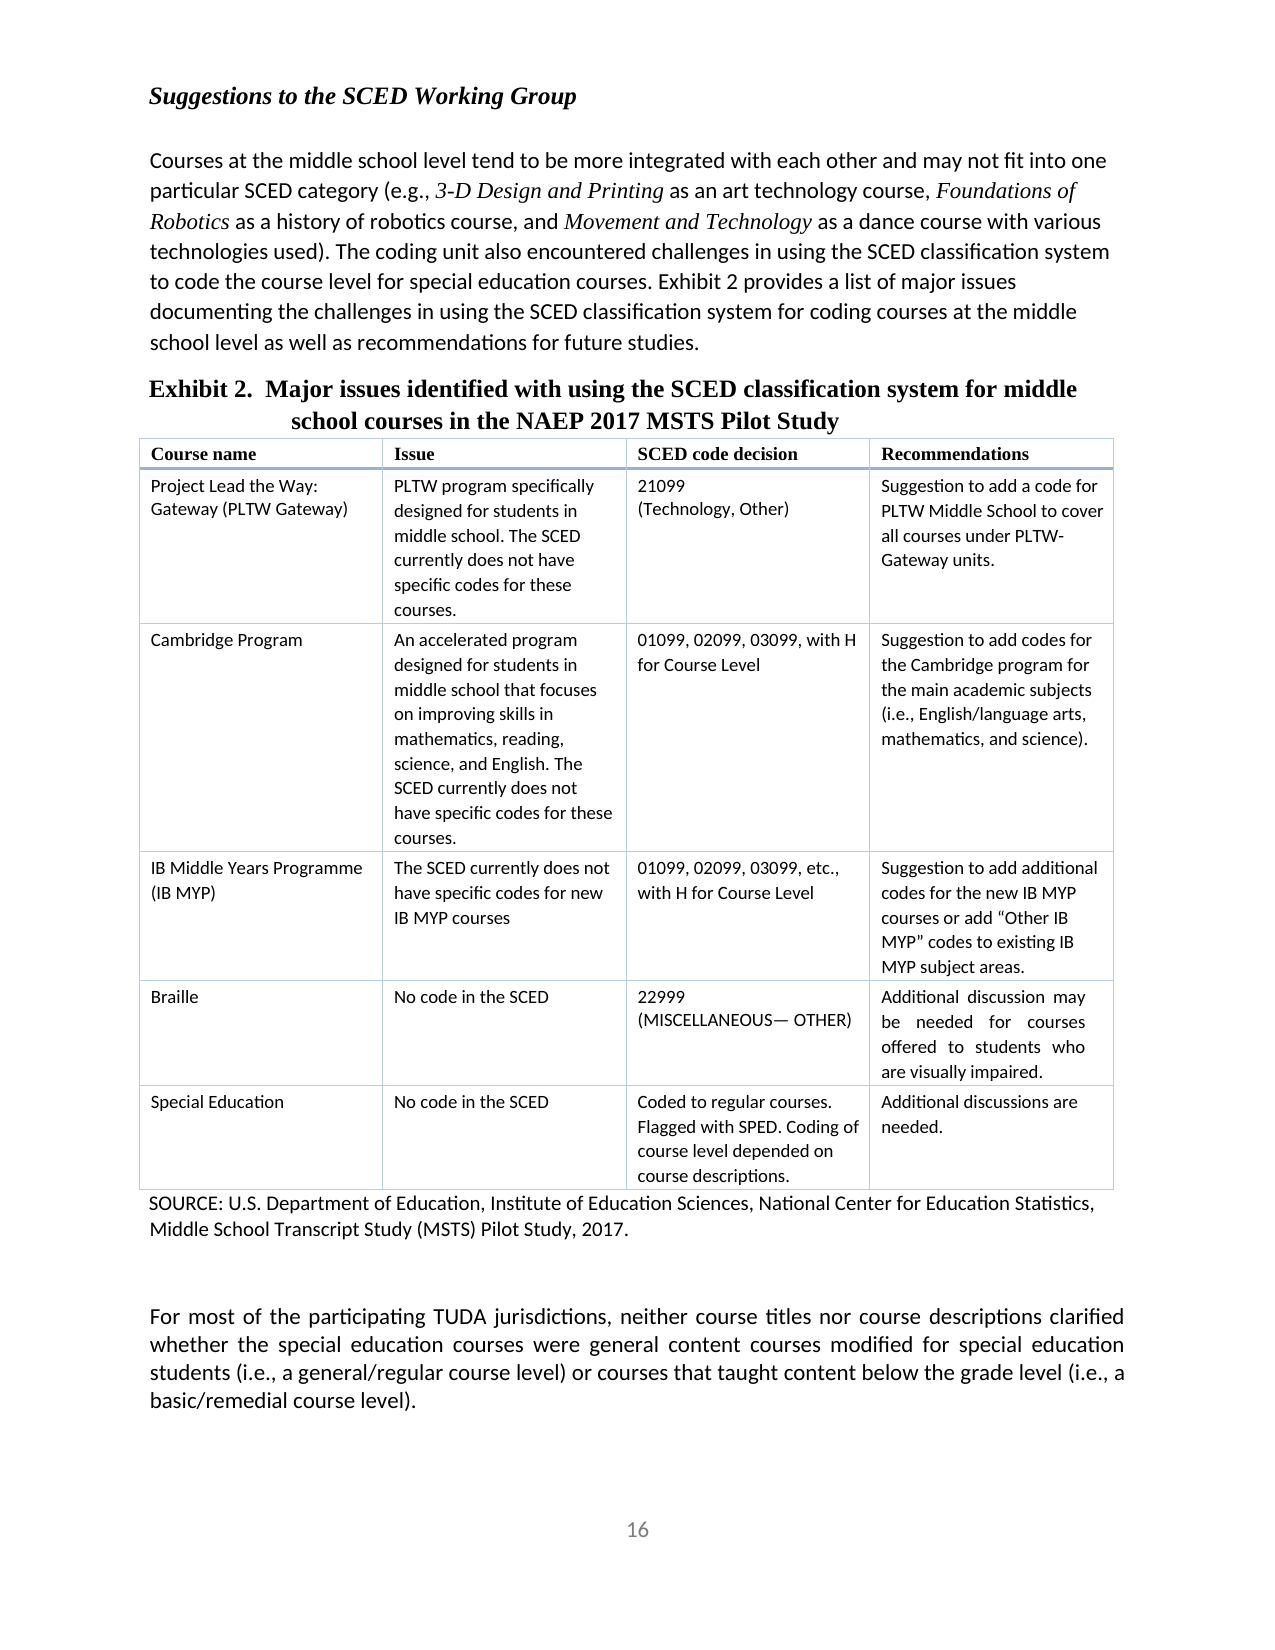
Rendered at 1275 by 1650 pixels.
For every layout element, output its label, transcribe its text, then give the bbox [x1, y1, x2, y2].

table_cell Suggestion to add a code for PLTW Middle School to cover all courses under PLTW-Gateway units. [870, 470, 1113, 623]
table_cell Cambridge Program [140, 624, 382, 851]
table_cell 01099, 02099, 03099, etc., with H for Course Level [627, 852, 869, 980]
table_header Recommendations [870, 439, 1113, 467]
table_cell IB Middle Years Programme (IB MYP) [140, 852, 382, 980]
table_header Issue [383, 439, 626, 467]
table_cell PLTW program specifically designed for students in middle school. The SCED currently does not have specific codes for these courses. [383, 470, 626, 623]
table_cell Special Education [140, 1086, 382, 1189]
table_cell Project Lead the Way: Gateway (PLTW Gateway) [140, 470, 382, 623]
table_cell Additional discussion may be needed for courses offered to students who are visually impaired. [870, 981, 1113, 1085]
text SOURCE: U.S. Department of Education, Institute of Education Sciences, National Center for Education Statistics, Middle School Transcript Study (MSTS) Pilot Study, 2017. [148, 1190, 1126, 1242]
table_header Course name [140, 439, 382, 467]
table_cell Suggestion to add additional codes for the new IB MYP courses or add “Other IB MYP” codes to existing IB MYP subject areas. [870, 852, 1113, 980]
subtitle Suggestions to the SCED Working Group [148, 81, 1126, 110]
table_cell Additional discussions are needed. [870, 1086, 1113, 1189]
table_cell Coded to regular courses. Flagged with SPED. Coding of course level depended on course descriptions. [627, 1086, 869, 1189]
table_cell The SCED currently does not have specific codes for new IB MYP courses [383, 852, 626, 980]
table_cell No code in the SCED [383, 981, 626, 1085]
table_cell Braille [140, 981, 382, 1085]
table_cell 01099, 02099, 03099, with H for Course Level [627, 624, 869, 851]
table_header SCED code decision [627, 439, 869, 467]
table_cell No code in the SCED [383, 1086, 626, 1189]
table_cell An accelerated program designed for students in middle school that focuses on improving skills in mathematics, reading, science, and English. The SCED currently does not have specific codes for these courses. [383, 624, 626, 851]
table_cell Suggestion to add codes for the Cambridge program for the main academic subjects (i.e., English/language arts, mathematics, and science). [870, 624, 1113, 851]
subtitle Exhibit 2. Major issues identified with using the SCED classification system for middle school courses in the NAEP 2017 MSTS Pilot Study [148, 374, 1126, 435]
text For most of the participating TUDA jurisdictions, neither course titles nor course descriptions clarified whether the special education courses were general content courses modified for special education students (i.e., a general/regular course level) or courses that taught content below the grade level (i.e., a basic/remedial course level). [149, 1303, 1127, 1414]
table_cell 22999 (MISCELLANEOUS— OTHER) [627, 981, 869, 1085]
table_cell 21099 (Technology, Other) [627, 470, 869, 623]
text Courses at the middle school level tend to be more integrated with each other and may not fit into one particular SCED category (e.g., 3-D Design and Printing as an art technology course, Foundations of Robotics as a history of robotics course, and Movement and Technology as a dance course with various technologies used). The coding unit also encountered challenges in using the SCED classification system to code the course level for special education courses. Exhibit 2 provides a list of major issues documenting the challenges in using the SCED classification system for coding courses at the middle school level as well as recommendations for future studies. [149, 146, 1125, 356]
